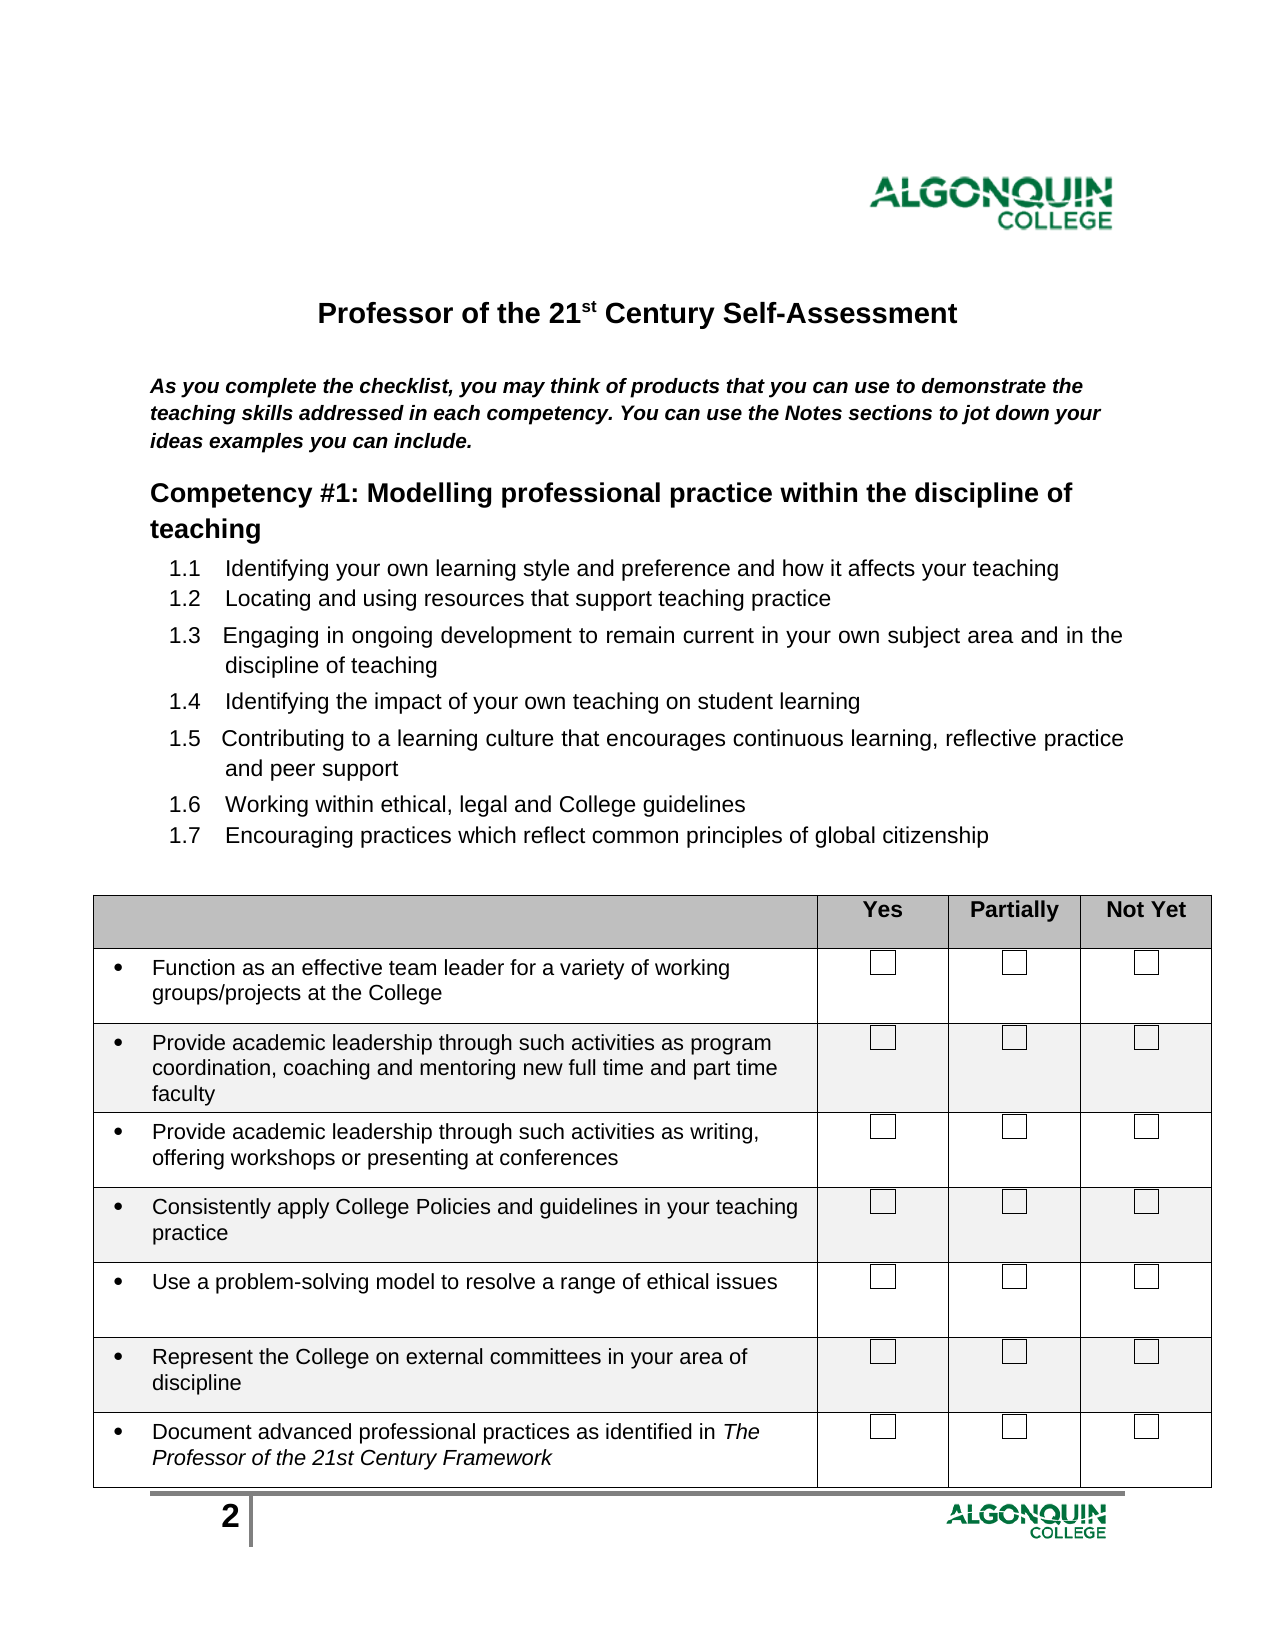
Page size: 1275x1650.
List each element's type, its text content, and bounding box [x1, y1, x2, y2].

table_cell [949, 1413, 1080, 1487]
table_header Partially [949, 896, 1080, 948]
table_cell Represent the College on external committees in your area of discipline [94, 1338, 817, 1412]
table_cell [1081, 1338, 1211, 1412]
list Identifying the impact of your own teaching on student learning [169, 688, 1125, 715]
table_header [94, 896, 817, 948]
table_cell [818, 949, 948, 1023]
list Identifying your own learning style and preference and how it affects your teaching [169, 555, 1125, 581]
table_cell Consistently apply College Policies and guidelines in your teaching practice [94, 1188, 817, 1262]
table_cell Provide academic leadership through such activities as writing, offering workshops or presenting at conferences [94, 1113, 817, 1187]
table_cell [1081, 1024, 1211, 1112]
list Locating and using resources that support teaching practice [169, 585, 1125, 612]
picture [856, 164, 1125, 243]
table_header Not Yet [1081, 896, 1211, 948]
table_cell Function as an effective team leader for a variety of working groups/projects at the College [94, 949, 817, 1023]
table_cell [818, 1024, 948, 1112]
table_cell Use a problem-solving model to resolve a range of ethical issues [94, 1263, 817, 1337]
table_cell [949, 1024, 1080, 1112]
table_cell [949, 1263, 1080, 1337]
list Encouraging practices which reflect common principles of global citizenship [169, 822, 1125, 848]
text As you complete the checklist, you may think of products that you can use to demonstrate the teaching skills addressed in each competency. You can use the Notes sections to jot down your ideas examples you can include. [150, 373, 1125, 452]
table_cell [949, 1113, 1080, 1187]
table_cell Document advanced professional practices as identified in The Professor of the 21st Century Framework [94, 1413, 817, 1487]
subtitle Professor of the 21st Century Self-Assessment [150, 296, 1125, 368]
text 1.3 Engaging in ongoing development to remain current in your own subject area and in the discipline of teaching [169, 622, 1125, 678]
subtitle Competency #1: Modelling professional practice within the discipline of teaching [150, 477, 1125, 544]
table_cell Provide academic leadership through such activities as program coordination, coaching and mentoring new full time and part time faculty [94, 1024, 817, 1112]
picture [937, 1495, 1114, 1547]
table_header Yes [818, 896, 948, 948]
table_cell [949, 1188, 1080, 1262]
table_cell [949, 1338, 1080, 1412]
table_cell [1081, 1188, 1211, 1262]
table_cell [949, 949, 1080, 1023]
table_cell [1081, 949, 1211, 1023]
table_cell [818, 1113, 948, 1187]
list Working within ethical, legal and College guidelines [169, 791, 1125, 818]
table_cell [1081, 1263, 1211, 1337]
table_cell [1081, 1113, 1211, 1187]
table_cell [1081, 1413, 1211, 1487]
table_cell [818, 1338, 948, 1412]
table_cell [818, 1188, 948, 1262]
table_cell [818, 1413, 948, 1487]
table_cell [818, 1263, 948, 1337]
text 1.5 Contributing to a learning culture that encourages continuous learning, reflective practice and peer support [169, 725, 1125, 781]
